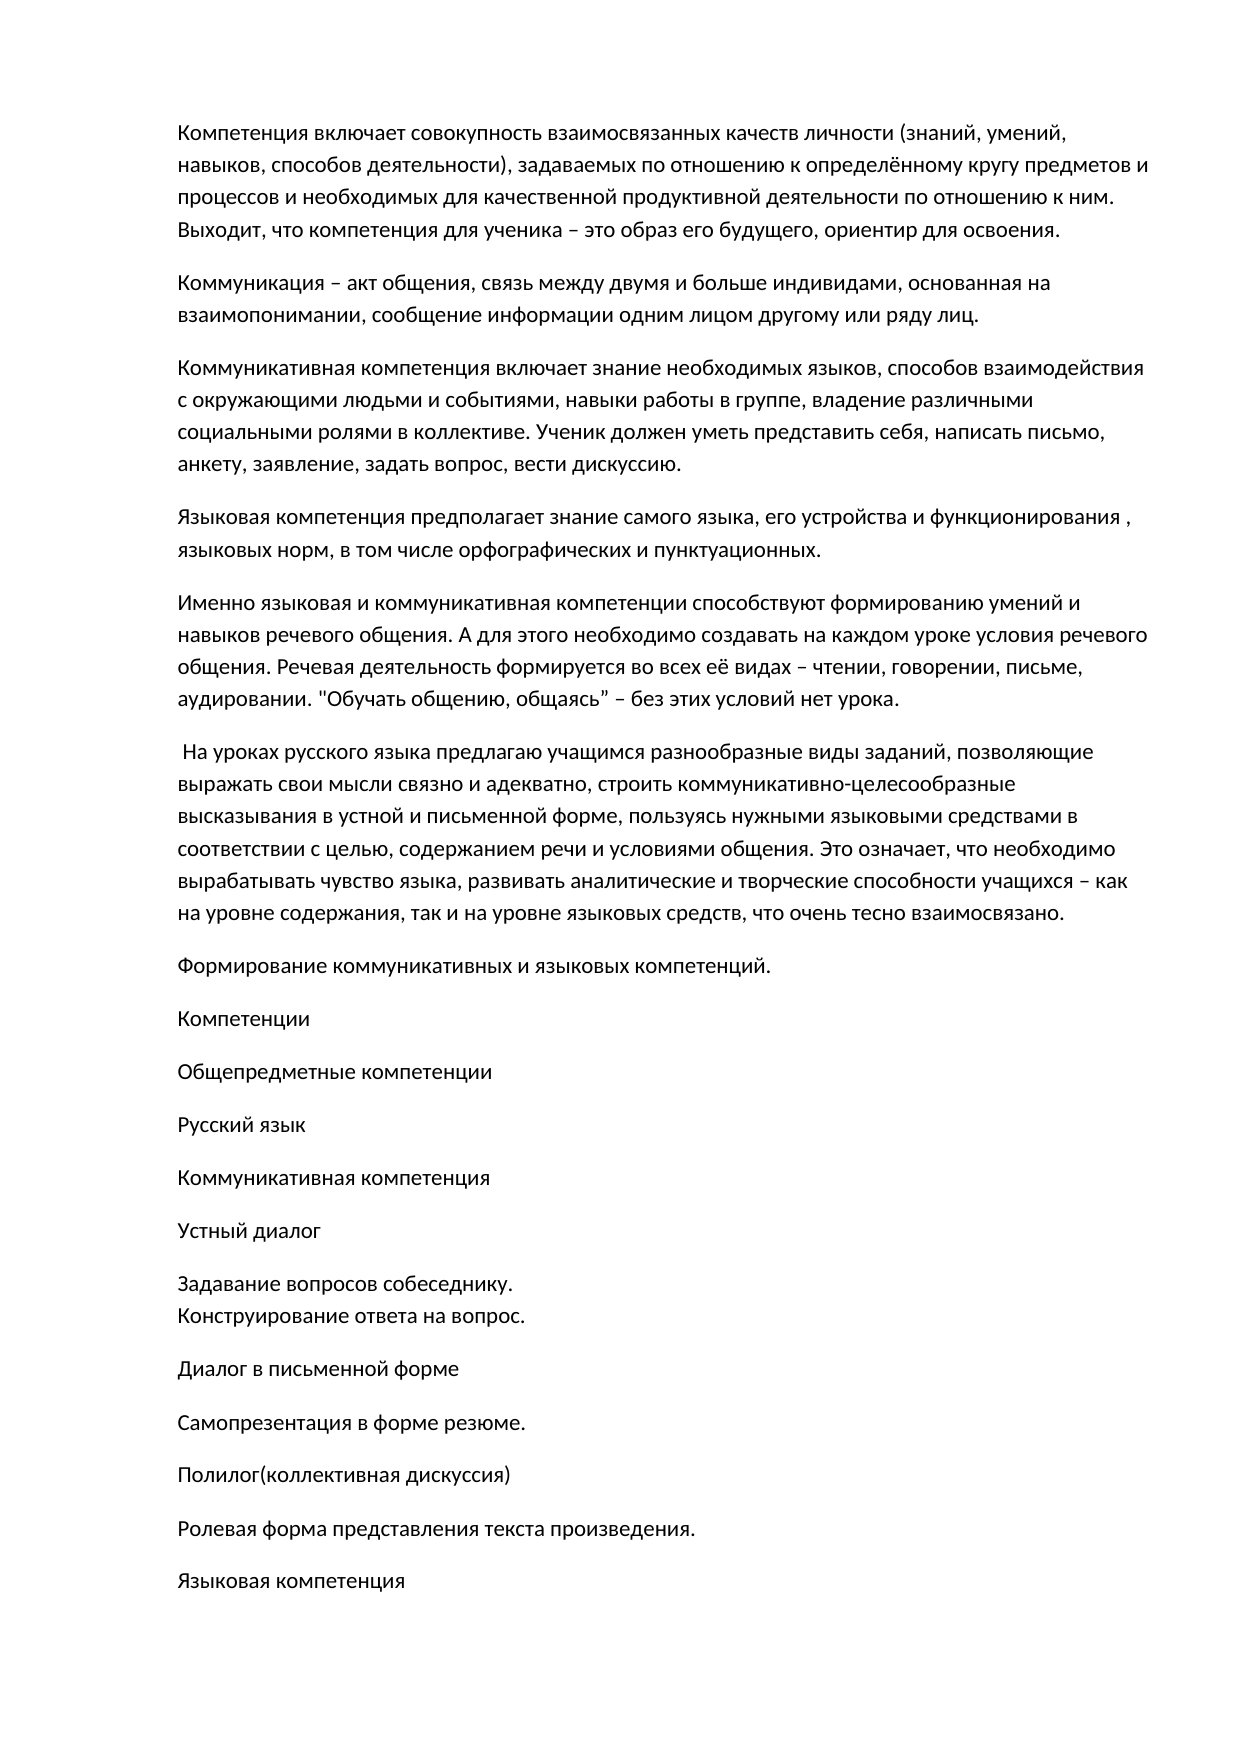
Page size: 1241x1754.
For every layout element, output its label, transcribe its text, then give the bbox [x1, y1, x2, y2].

text Коммуникация – акт общения, связь между двумя и больше индивидами, основанная на взаимопонимании, сообщение информации одним лицом другому или ряду лиц. [177, 268, 1152, 328]
text Русский язык [177, 1110, 1152, 1138]
text Коммуникативная компетенция включает знание необходимых языков, способов взаимодействия с окружающими людьми и событиями, навыки работы в группе, владение различными социальными ролями в коллективе. Ученик должен уметь представить себя, написать письмо, анкету, заявление, задать вопрос, вести дискуссию. [177, 353, 1152, 477]
text Ролевая форма представления текста произведения. [177, 1514, 1152, 1542]
text Языковая компетенция [177, 1567, 1152, 1595]
text Устный диалог [177, 1216, 1152, 1244]
text Полилог(коллективная дискуссия) [177, 1461, 1152, 1489]
text Самопрезентация в форме резюме. [177, 1408, 1152, 1436]
text Формирование коммуникативных и языковых компетенций. [177, 951, 1152, 979]
text Языковая компетенция предполагает знание самого языка, его устройства и функционирования , языковых норм, в том числе орфографических и пунктуационных. [177, 502, 1152, 563]
text Задавание вопросов собеседнику. Конструирование ответа на вопрос. [177, 1269, 1152, 1329]
text Компетенции [177, 1004, 1152, 1032]
text Коммуникативная компетенция [177, 1163, 1152, 1191]
text На уроках русского языка предлагаю учащимся разнообразные виды заданий, позволяющие выражать свои мысли связно и адекватно, строить коммуникативно-целесообразные высказывания в устной и письменной форме, пользуясь нужными языковыми средствами в соответствии с целью, содержанием речи и условиями общения. Это означает, что необходимо вырабатывать чувство языка, развивать аналитические и творческие способности учащихся – как на уровне содержания, так и на уровне языковых средств, что очень тесно взаимосвязано. [177, 737, 1152, 926]
text Именно языковая и коммуникативная компетенции способствуют формированию умений и навыков речевого общения. А для этого необходимо создавать на каждом уроке условия речевого общения. Речевая деятельность формируется во всех её видах – чтении, говорении, письме, аудировании. "Обучать общению, общаясь” – без этих условий нет урока. [177, 588, 1152, 712]
text Общепредметные компетенции [177, 1057, 1152, 1085]
text Компетенция включает совокупность взаимосвязанных качеств личности (знаний, умений, навыков, способов деятельности), задаваемых по отношению к определённому кругу предметов и процессов и необходимых для качественной продуктивной деятельности по отношению к ним. Выходит, что компетенция для ученика – это образ его будущего, ориентир для освоения. [177, 118, 1152, 243]
text Диалог в письменной форме [177, 1354, 1152, 1383]
